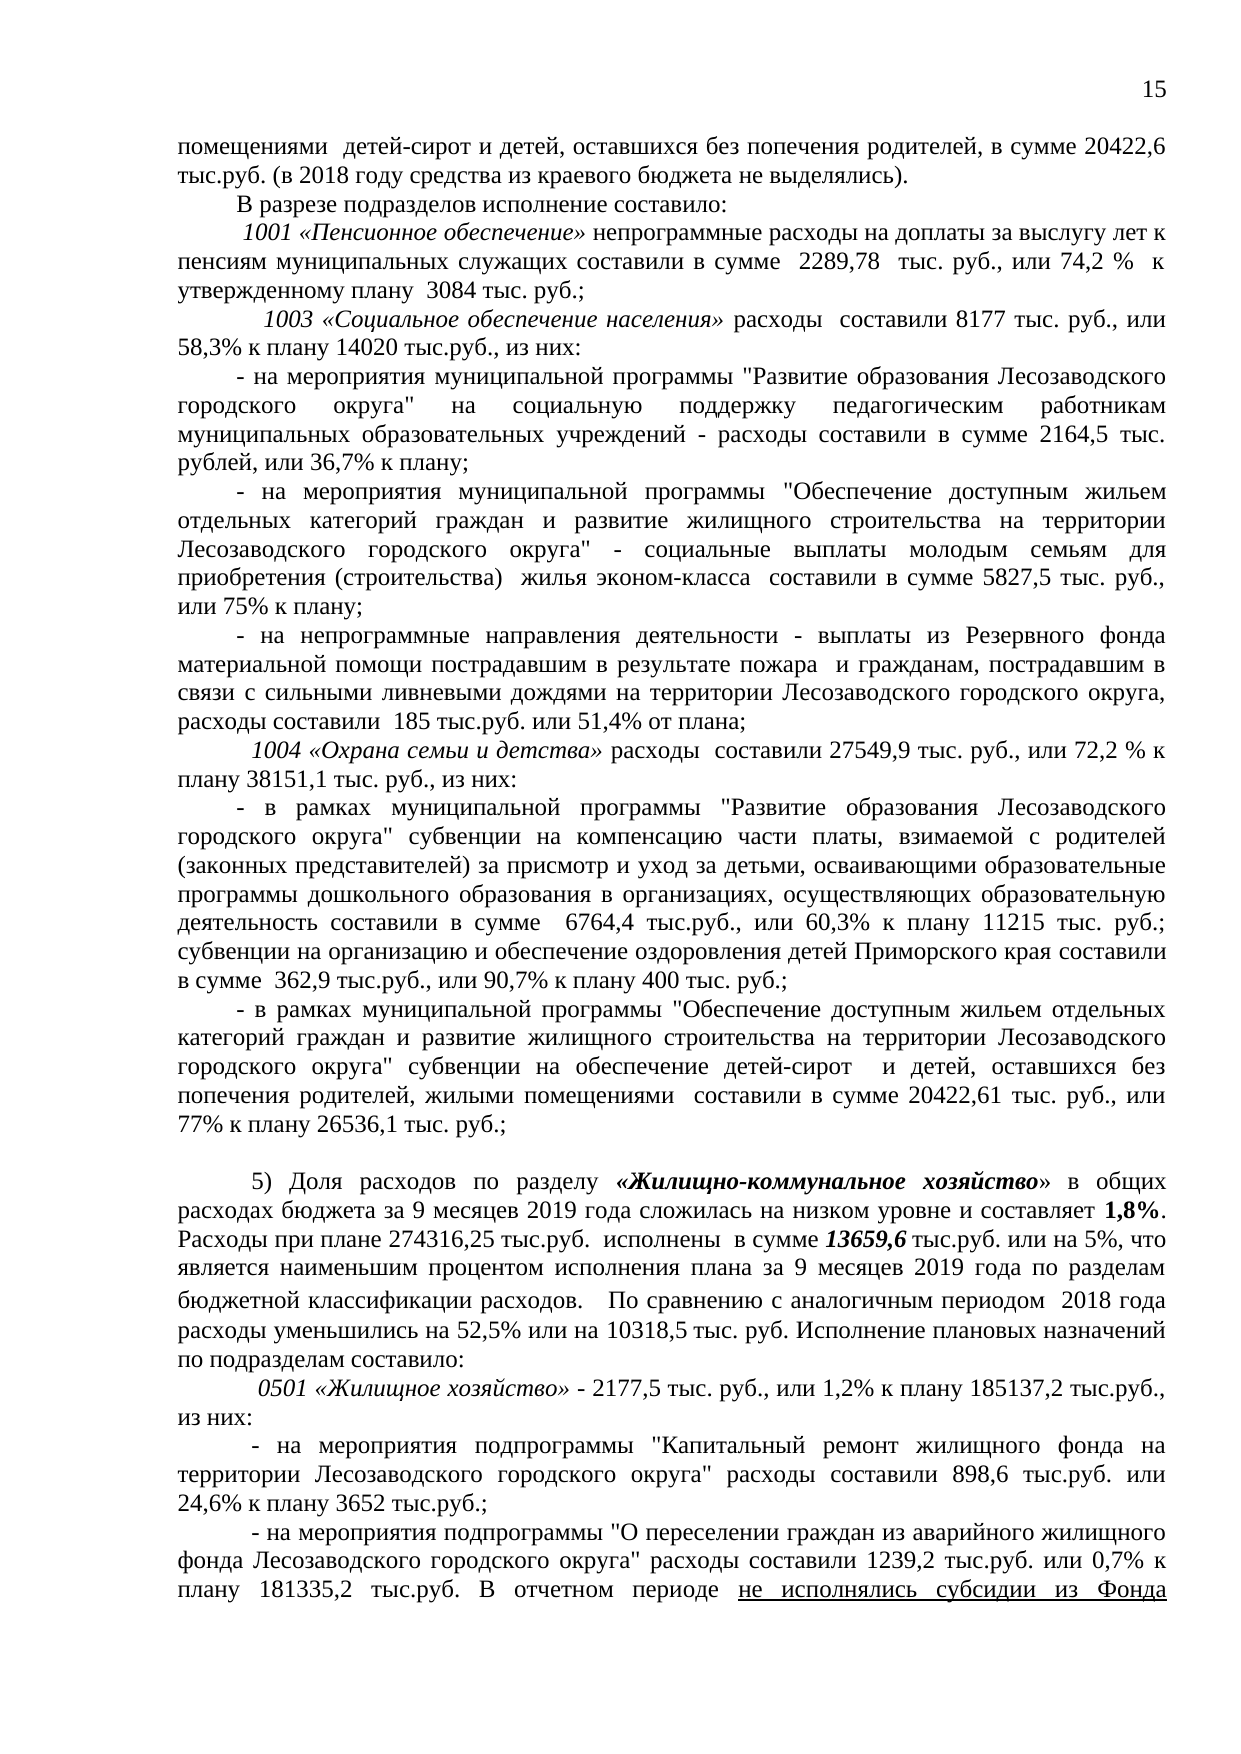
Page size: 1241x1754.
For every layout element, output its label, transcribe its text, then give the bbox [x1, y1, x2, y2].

text 1001 «Пенсионное обеспечение» непрограммные расходы на доплаты за выслугу лет к пенсиям муниципальных служащих составили в сумме 2289,78 тыс. руб., или 74,2 % к утвержденному плану 3084 тыс. руб.; [177, 217, 1167, 304]
text - на мероприятия муниципальной программы "Развитие образования Лесозаводского городского округа" на социальную поддержку педагогическим работникам муниципальных образовательных учреждений - расходы составили в сумме 2164,5 тыс. рублей, или 36,7% к плану; [177, 361, 1167, 476]
text - в рамках муниципальной программы "Обеспечение доступным жильем отдельных категорий граждан и развитие жилищного строительства на территории Лесозаводского городского округа" субвенции на обеспечение детей-сирот и детей, оставшихся без попечения родителей, жилыми помещениями составили в сумме 20422,61 тыс. руб., или 77% к плану 26536,1 тыс. руб.; [177, 994, 1167, 1137]
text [177, 1517, 1167, 1603]
text 1003 «Социальное обеспечение населения» расходы составили 8177 тыс. руб., или 58,3% к плану 14020 тыс.руб., из них: [177, 304, 1167, 361]
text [177, 131, 1167, 189]
text В разрезе подразделов исполнение составило: [177, 189, 1167, 217]
text 5) Доля расходов по разделу «Жилищно-коммунальное хозяйство» в общих расходах бюджета за 9 месяцев 2019 года сложилась на низком уровне и составляет 1,8%. Расходы при плане 274316,25 тыс.руб. исполнены в сумме 13659,6 тыс.руб. или на 5%, что является наименьшим процентом исполнения плана за 9 месяцев 2019 года по разделам бюджетной классификации расходов. По сравнению с аналогичным периодом 2018 года расходы уменьшились на 52,5% или на 10318,5 тыс. руб. Исполнение плановых назначений по подразделам составило: [177, 1166, 1167, 1373]
text 1004 «Охрана семьи и детства» расходы составили 27549,9 тыс. руб., или 72,2 % к плану 38151,1 тыс. руб., из них: [177, 735, 1167, 792]
text 0501 «Жилищное хозяйство» - 2177,5 тыс. руб., или 1,2% к плану 185137,2 тыс.руб., из них: [177, 1373, 1167, 1430]
text - в рамках муниципальной программы "Развитие образования Лесозаводского городского округа" субвенции на компенсацию части платы, взимаемой с родителей (законных представителей) за присмотр и уход за детьми, осваивающими образовательные программы дошкольного образования в организациях, осуществляющих образовательную деятельность составили в сумме 6764,4 тыс.руб., или 60,3% к плану 11215 тыс. руб.; субвенции на организацию и обеспечение оздоровления детей Приморского края составили в сумме 362,9 тыс.руб., или 90,7% к плану 400 тыс. руб.; [177, 792, 1167, 994]
text - на мероприятия подпрограммы "Капитальный ремонт жилищного фонда на территории Лесозаводского городского округа" расходы составили 898,6 тыс.руб. или 24,6% к плану 3652 тыс.руб.; [177, 1430, 1167, 1517]
text - на непрограммные направления деятельности - выплаты из Резервного фонда материальной помощи пострадавшим в результате пожара и гражданам, пострадавшим в связи с сильными ливневыми дождями на территории Лесозаводского городского округа, расходы составили 185 тыс.руб. или 51,4% от плана; [177, 620, 1167, 735]
text - на мероприятия муниципальной программы "Обеспечение доступным жильем отдельных категорий граждан и развитие жилищного строительства на территории Лесозаводского городского округа" - социальные выплаты молодым семьям для приобретения (строительства) жилья эконом-класса составили в сумме 5827,5 тыс. руб., или 75% к плану; [177, 476, 1167, 620]
